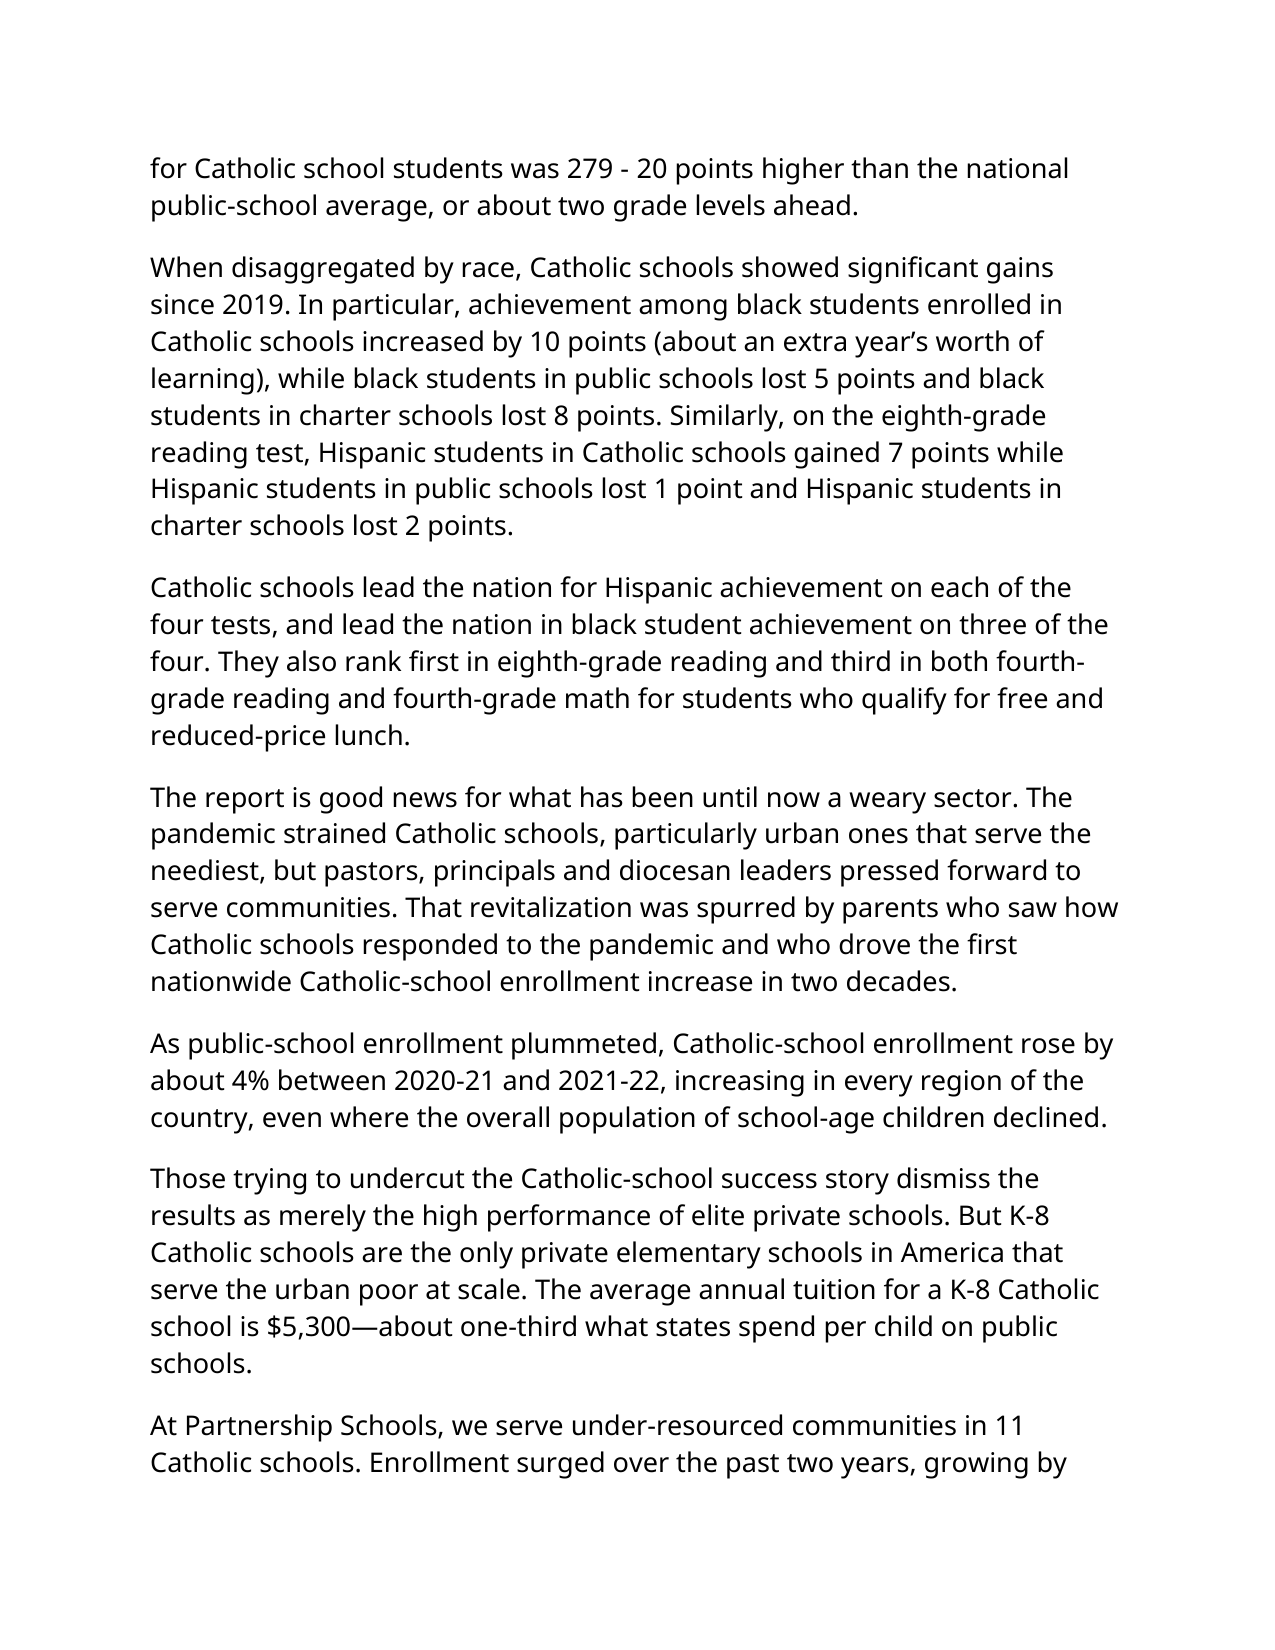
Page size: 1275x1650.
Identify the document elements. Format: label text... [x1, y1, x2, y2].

text Catholic schools lead the nation for Hispanic achievement on each of the four tests, and lead the nation in black student achievement on three of the four. They also rank first in eighth-grade reading and third in both fourth-grade reading and fourth-grade math for students who qualify for free and reduced-price lunch. [150, 569, 1125, 753]
text Those trying to undercut the Catholic-school success story dismiss the results as merely the high performance of elite private schools. But K-8 Catholic schools are the only private elementary schools in America that serve the urban poor at scale. The average annual tuition for a K-8 Catholic school is $5,300—about one-third what states spend per child on public schools. [150, 1160, 1125, 1381]
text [150, 1406, 1125, 1480]
text As public-school enrollment plummeted, Catholic-school enrollment rose by about 4% between 2020-21 and 2021-22, increasing in every region of the country, even where the overall population of school-age children declined. [150, 1024, 1125, 1135]
text When disaggregated by race, Catholic schools showed significant gains since 2019. In particular, achievement among black students enrolled in Catholic schools increased by 10 points (about an extra year’s worth of learning), while black students in public schools lost 5 points and black students in charter schools lost 8 points. Similarly, on the eighth-grade reading test, Hispanic students in Catholic schools gained 7 points while Hispanic students in public schools lost 1 point and Hispanic students in charter schools lost 2 points. [150, 249, 1125, 544]
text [150, 150, 1125, 224]
text The report is good news for what has been until now a weary sector. The pandemic strained Catholic schools, particularly urban ones that serve the neediest, but pastors, principals and diocesan leaders pressed forward to serve communities. That revitalization was spurred by parents who saw how Catholic schools responded to the pandemic and who drove the first nationwide Catholic-school enrollment increase in two decades. [150, 778, 1125, 999]
